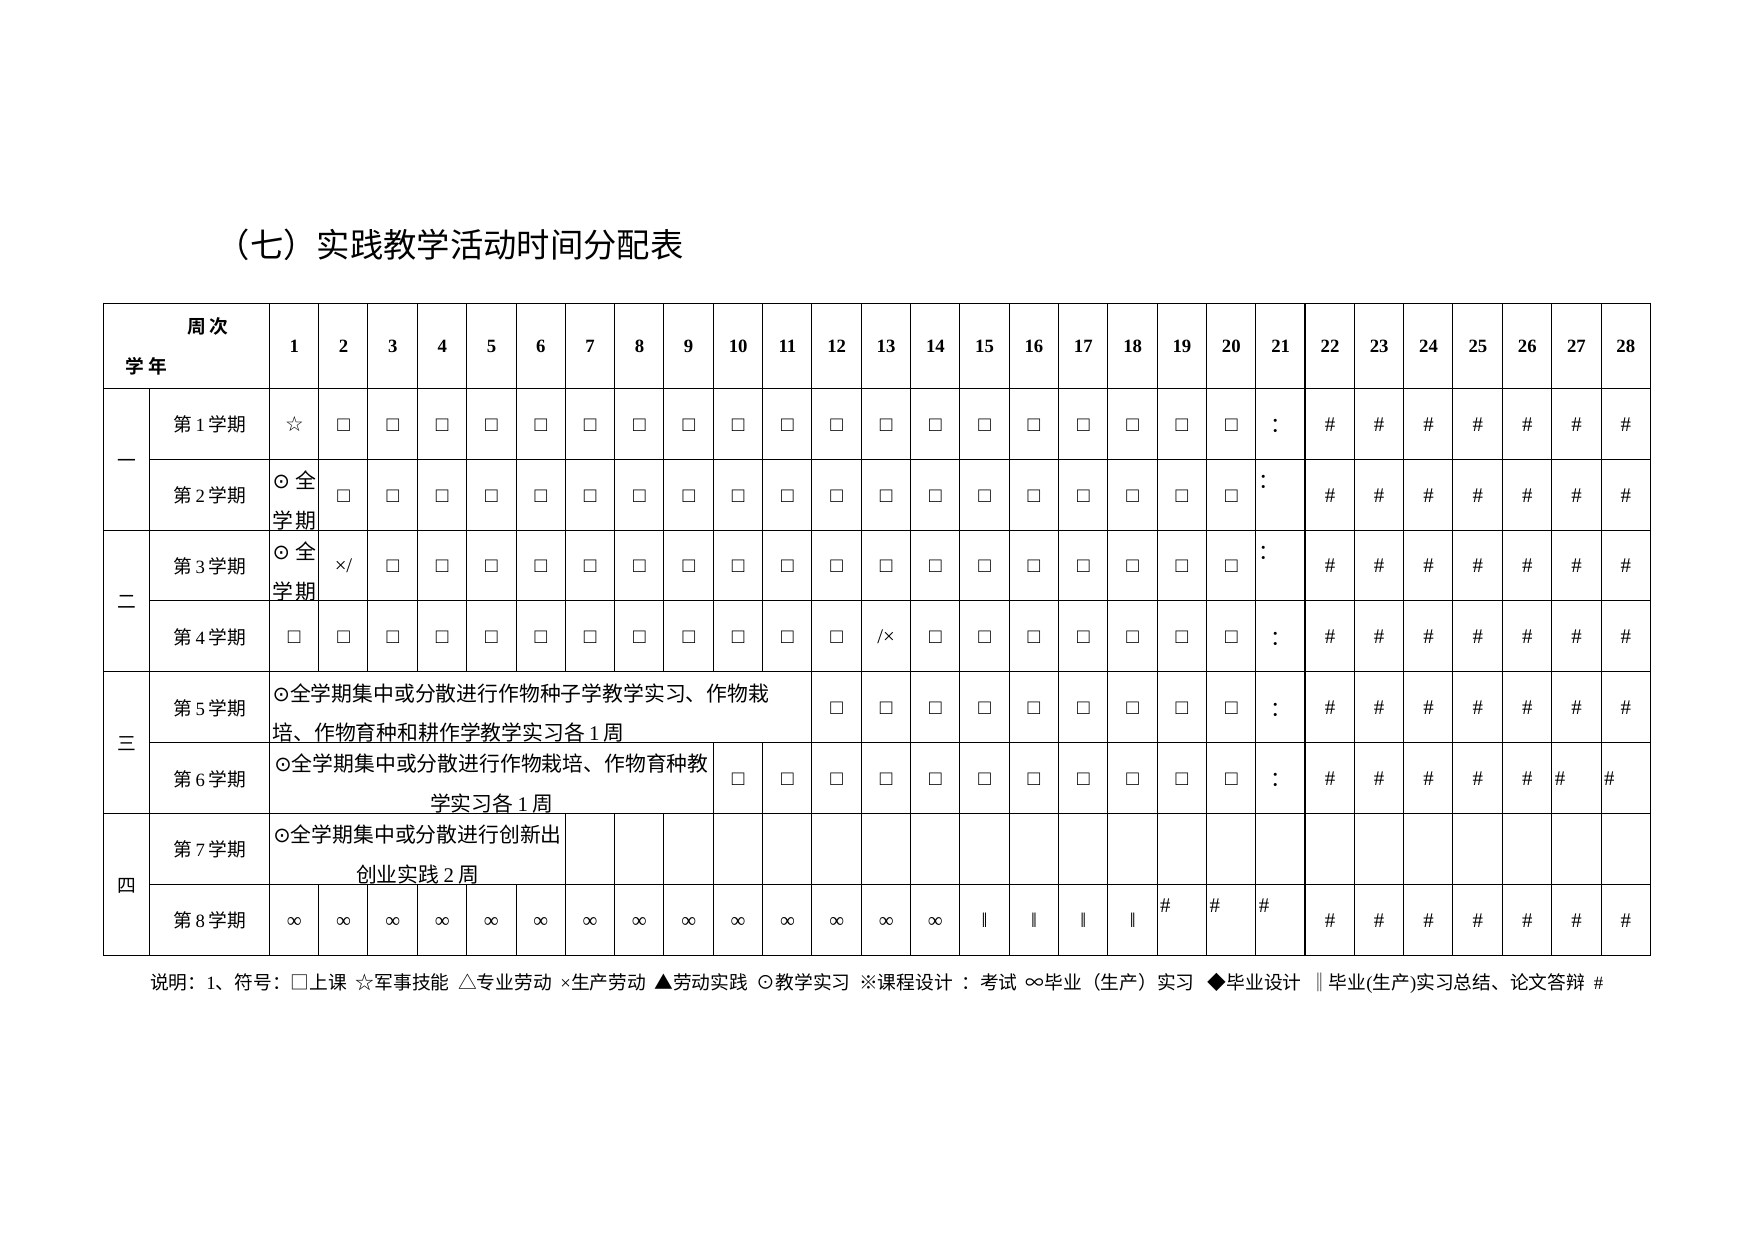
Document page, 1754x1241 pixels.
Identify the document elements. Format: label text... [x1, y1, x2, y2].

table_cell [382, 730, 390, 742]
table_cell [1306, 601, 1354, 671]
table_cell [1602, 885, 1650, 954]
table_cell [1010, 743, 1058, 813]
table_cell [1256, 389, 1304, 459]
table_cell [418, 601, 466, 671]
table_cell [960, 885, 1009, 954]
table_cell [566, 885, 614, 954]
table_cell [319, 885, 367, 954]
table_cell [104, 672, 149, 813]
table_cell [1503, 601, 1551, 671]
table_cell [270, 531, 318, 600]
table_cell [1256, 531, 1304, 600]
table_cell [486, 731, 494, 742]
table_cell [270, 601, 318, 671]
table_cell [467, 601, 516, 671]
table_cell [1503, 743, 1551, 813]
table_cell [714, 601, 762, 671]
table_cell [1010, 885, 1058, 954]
table_header 5 [467, 304, 516, 388]
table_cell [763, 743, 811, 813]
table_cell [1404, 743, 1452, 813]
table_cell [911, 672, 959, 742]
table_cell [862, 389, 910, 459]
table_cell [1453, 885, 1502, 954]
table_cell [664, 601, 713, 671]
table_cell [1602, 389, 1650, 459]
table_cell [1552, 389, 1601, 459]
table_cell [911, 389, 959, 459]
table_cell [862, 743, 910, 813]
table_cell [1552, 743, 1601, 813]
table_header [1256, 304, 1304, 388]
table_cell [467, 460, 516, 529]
table_header 3 [368, 304, 417, 388]
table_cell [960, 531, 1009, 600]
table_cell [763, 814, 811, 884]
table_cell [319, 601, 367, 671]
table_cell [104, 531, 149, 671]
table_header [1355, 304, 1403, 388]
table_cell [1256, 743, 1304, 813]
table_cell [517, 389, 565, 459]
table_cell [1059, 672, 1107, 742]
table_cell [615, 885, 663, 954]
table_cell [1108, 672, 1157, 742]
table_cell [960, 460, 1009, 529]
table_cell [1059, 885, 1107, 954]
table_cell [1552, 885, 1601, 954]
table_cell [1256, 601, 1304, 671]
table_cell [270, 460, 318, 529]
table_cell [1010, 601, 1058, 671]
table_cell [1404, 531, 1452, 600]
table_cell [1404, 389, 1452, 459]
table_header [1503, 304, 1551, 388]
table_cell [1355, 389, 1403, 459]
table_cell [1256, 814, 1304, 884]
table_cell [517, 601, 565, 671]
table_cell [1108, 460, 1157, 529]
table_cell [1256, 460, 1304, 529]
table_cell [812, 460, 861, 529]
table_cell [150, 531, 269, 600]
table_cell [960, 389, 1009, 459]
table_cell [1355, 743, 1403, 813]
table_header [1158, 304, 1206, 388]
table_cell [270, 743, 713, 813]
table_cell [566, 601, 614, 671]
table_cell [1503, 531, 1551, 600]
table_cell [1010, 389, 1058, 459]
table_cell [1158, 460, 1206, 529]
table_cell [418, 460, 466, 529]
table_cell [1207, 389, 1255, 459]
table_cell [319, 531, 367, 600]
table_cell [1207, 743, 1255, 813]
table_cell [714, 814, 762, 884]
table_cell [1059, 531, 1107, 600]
table_header 17 [1059, 304, 1107, 388]
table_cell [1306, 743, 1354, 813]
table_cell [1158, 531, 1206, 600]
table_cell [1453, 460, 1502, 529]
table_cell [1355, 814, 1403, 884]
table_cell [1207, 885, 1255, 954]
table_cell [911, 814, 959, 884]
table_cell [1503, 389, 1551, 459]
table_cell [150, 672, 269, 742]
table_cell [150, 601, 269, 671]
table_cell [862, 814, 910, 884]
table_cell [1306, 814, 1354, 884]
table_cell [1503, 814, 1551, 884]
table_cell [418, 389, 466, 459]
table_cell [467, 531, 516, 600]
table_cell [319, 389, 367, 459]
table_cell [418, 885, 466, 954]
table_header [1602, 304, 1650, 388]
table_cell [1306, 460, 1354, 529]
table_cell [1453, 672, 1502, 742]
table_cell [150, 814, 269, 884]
table_header 1 [270, 304, 318, 388]
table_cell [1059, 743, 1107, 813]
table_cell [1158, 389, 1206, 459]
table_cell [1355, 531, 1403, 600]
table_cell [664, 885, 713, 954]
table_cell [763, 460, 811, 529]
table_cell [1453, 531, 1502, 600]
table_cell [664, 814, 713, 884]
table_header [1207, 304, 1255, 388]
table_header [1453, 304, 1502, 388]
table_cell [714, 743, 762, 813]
table_header 16 [1010, 304, 1058, 388]
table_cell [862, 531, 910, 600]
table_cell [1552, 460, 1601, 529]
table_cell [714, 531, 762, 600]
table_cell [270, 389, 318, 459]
table_header 15 [960, 304, 1009, 388]
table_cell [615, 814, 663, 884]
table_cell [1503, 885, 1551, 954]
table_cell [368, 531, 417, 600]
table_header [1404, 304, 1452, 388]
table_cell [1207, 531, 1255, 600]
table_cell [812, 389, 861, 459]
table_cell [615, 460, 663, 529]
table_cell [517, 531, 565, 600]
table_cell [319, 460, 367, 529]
table_header 11 [763, 304, 811, 388]
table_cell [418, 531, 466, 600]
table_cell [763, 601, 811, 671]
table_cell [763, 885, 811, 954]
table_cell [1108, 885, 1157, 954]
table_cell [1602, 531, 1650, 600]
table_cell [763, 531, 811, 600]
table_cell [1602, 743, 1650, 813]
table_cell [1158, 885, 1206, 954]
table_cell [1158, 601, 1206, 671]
table_header 6 [517, 304, 565, 388]
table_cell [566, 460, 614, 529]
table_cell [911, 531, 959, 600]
table_header 4 [418, 304, 466, 388]
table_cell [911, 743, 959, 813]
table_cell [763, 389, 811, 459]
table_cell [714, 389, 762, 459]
text （七）实践教学活动时间分配表 [150, 203, 1604, 283]
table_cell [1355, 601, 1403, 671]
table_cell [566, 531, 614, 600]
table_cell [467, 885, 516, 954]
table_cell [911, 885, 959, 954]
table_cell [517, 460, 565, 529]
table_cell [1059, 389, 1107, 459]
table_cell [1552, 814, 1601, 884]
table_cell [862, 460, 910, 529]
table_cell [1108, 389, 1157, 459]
table_header 2 [319, 304, 367, 388]
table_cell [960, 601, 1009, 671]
table_header 8 [615, 304, 663, 388]
table_header 9 [664, 304, 713, 388]
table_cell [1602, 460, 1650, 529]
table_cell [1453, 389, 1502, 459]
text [150, 962, 1604, 1001]
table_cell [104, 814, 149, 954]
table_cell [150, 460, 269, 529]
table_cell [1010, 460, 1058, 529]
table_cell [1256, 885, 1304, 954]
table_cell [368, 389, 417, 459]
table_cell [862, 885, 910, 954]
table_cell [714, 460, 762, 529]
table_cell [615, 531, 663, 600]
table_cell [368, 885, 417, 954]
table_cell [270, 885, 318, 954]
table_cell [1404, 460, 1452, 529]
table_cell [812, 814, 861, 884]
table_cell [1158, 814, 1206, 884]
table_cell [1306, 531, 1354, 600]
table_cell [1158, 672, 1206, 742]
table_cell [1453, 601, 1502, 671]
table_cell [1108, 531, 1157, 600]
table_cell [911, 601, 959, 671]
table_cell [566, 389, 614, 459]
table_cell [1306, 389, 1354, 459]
table_header 7 [566, 304, 614, 388]
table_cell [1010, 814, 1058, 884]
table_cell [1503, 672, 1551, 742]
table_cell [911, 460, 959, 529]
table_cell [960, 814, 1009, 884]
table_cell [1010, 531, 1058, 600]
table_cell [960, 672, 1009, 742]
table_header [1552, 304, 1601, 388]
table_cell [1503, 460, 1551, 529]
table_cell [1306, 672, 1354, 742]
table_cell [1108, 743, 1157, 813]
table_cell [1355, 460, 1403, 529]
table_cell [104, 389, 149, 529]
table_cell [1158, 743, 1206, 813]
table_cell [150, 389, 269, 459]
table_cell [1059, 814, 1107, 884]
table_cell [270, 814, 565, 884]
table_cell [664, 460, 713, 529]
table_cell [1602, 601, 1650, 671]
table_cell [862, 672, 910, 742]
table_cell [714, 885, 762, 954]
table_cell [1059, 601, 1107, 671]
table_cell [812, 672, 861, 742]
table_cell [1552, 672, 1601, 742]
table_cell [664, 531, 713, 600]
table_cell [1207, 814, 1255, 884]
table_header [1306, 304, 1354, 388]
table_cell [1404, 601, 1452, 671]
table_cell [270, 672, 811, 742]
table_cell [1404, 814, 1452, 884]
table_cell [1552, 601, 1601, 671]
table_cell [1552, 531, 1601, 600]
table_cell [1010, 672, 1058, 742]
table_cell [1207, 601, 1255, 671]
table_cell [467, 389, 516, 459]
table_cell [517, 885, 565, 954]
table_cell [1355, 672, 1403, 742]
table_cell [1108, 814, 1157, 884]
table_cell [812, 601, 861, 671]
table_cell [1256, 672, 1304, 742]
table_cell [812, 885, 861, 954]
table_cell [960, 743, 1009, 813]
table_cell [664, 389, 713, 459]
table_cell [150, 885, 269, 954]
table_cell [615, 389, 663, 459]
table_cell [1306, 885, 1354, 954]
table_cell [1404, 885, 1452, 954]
table_header 10 [714, 304, 762, 388]
table_header 18 [1108, 304, 1157, 388]
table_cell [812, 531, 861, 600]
table_header 13 [862, 304, 910, 388]
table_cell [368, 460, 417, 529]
table_header 周 次 学 年 [104, 304, 269, 388]
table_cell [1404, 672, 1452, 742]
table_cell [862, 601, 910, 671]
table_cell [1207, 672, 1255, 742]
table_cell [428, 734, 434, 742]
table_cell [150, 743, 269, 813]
table_header 14 [911, 304, 959, 388]
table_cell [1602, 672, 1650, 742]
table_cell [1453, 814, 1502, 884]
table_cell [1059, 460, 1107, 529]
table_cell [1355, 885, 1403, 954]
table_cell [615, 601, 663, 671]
table_header 12 [812, 304, 861, 388]
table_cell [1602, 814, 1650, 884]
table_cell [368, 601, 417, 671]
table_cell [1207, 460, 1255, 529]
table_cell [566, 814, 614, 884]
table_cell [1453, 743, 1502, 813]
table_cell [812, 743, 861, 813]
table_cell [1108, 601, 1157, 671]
